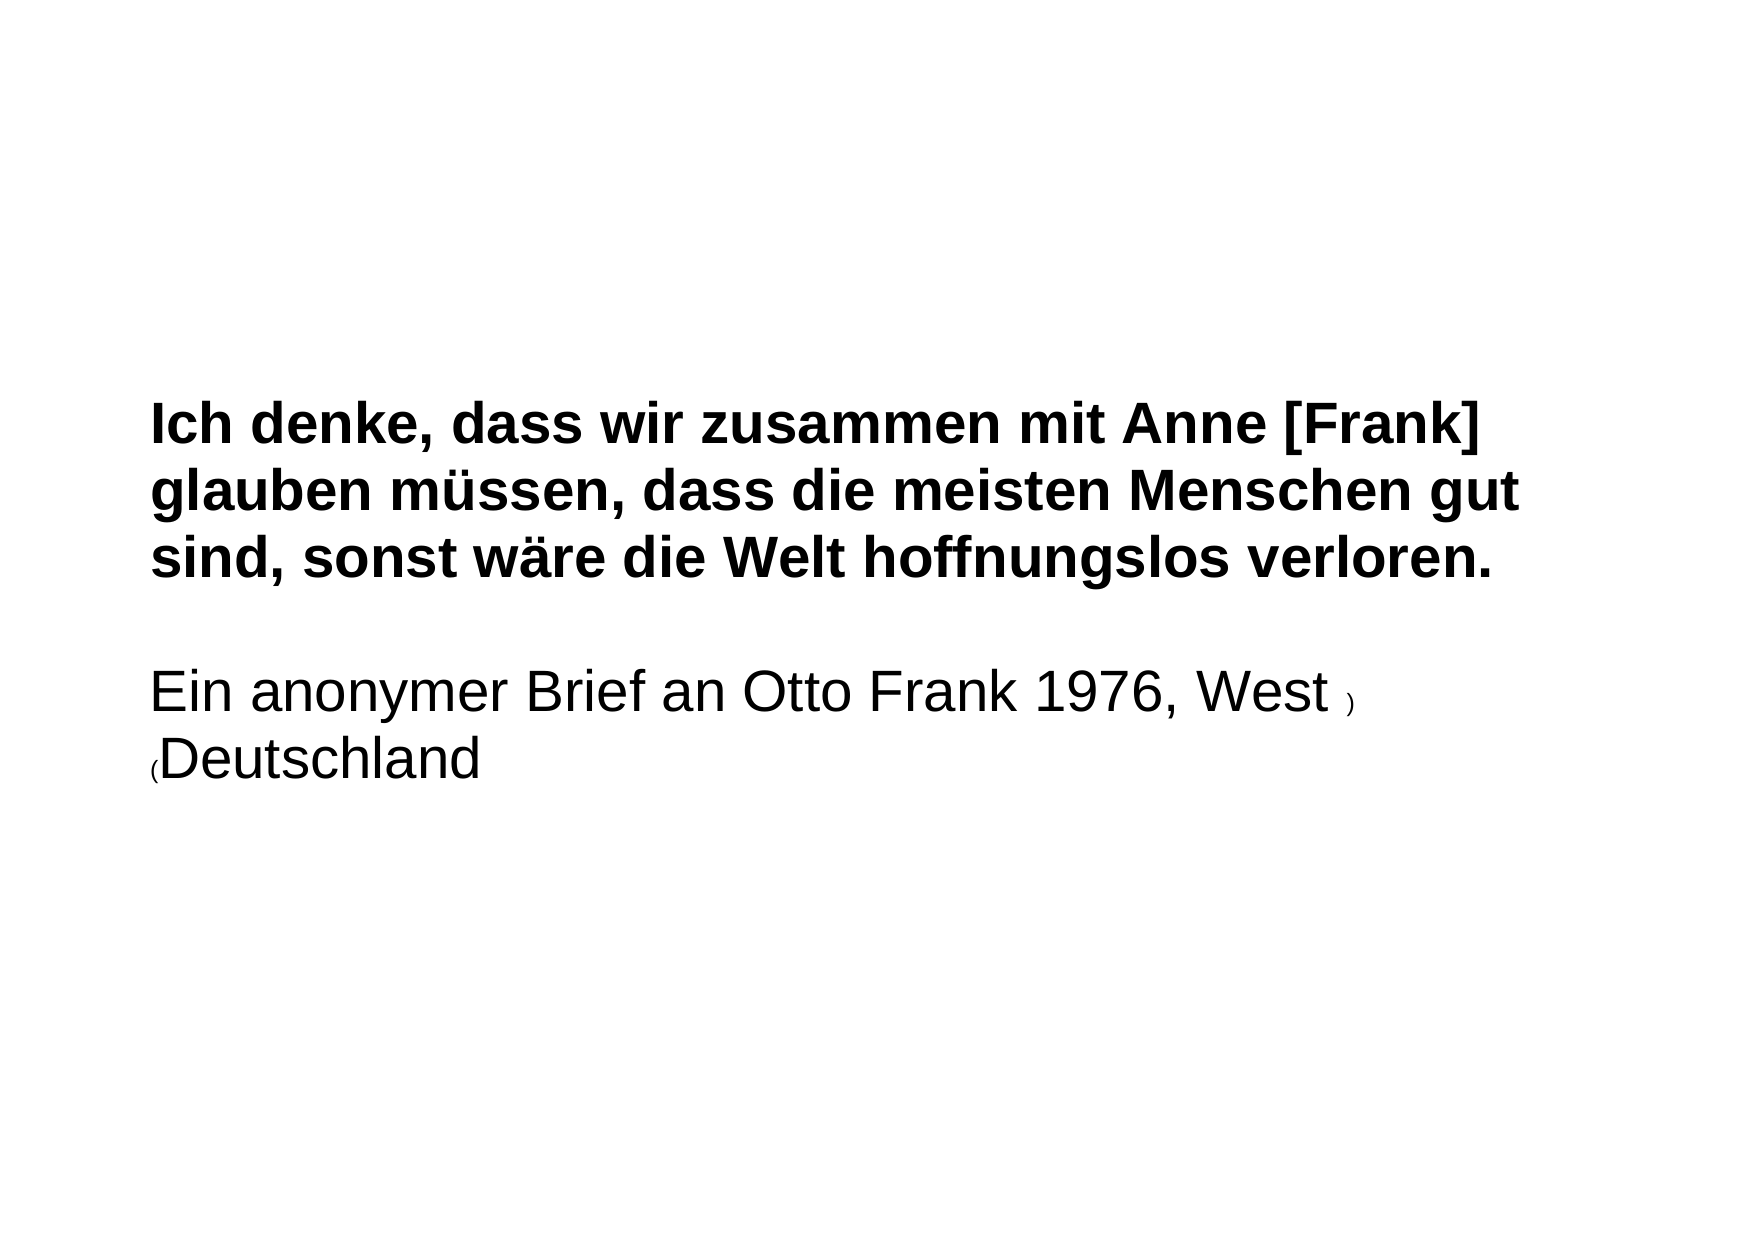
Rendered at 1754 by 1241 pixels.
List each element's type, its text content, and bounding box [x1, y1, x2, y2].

text Ich denke, dass wir zusammen mit Anne [Frank] glauben müssen, dass die meisten Menschen gut sind, sonst wäre die Welt hoffnungslos verloren. [150, 388, 1604, 590]
text (Ein anonymer Brief an Otto Frank 1976, West Deutschland) [150, 657, 1604, 791]
